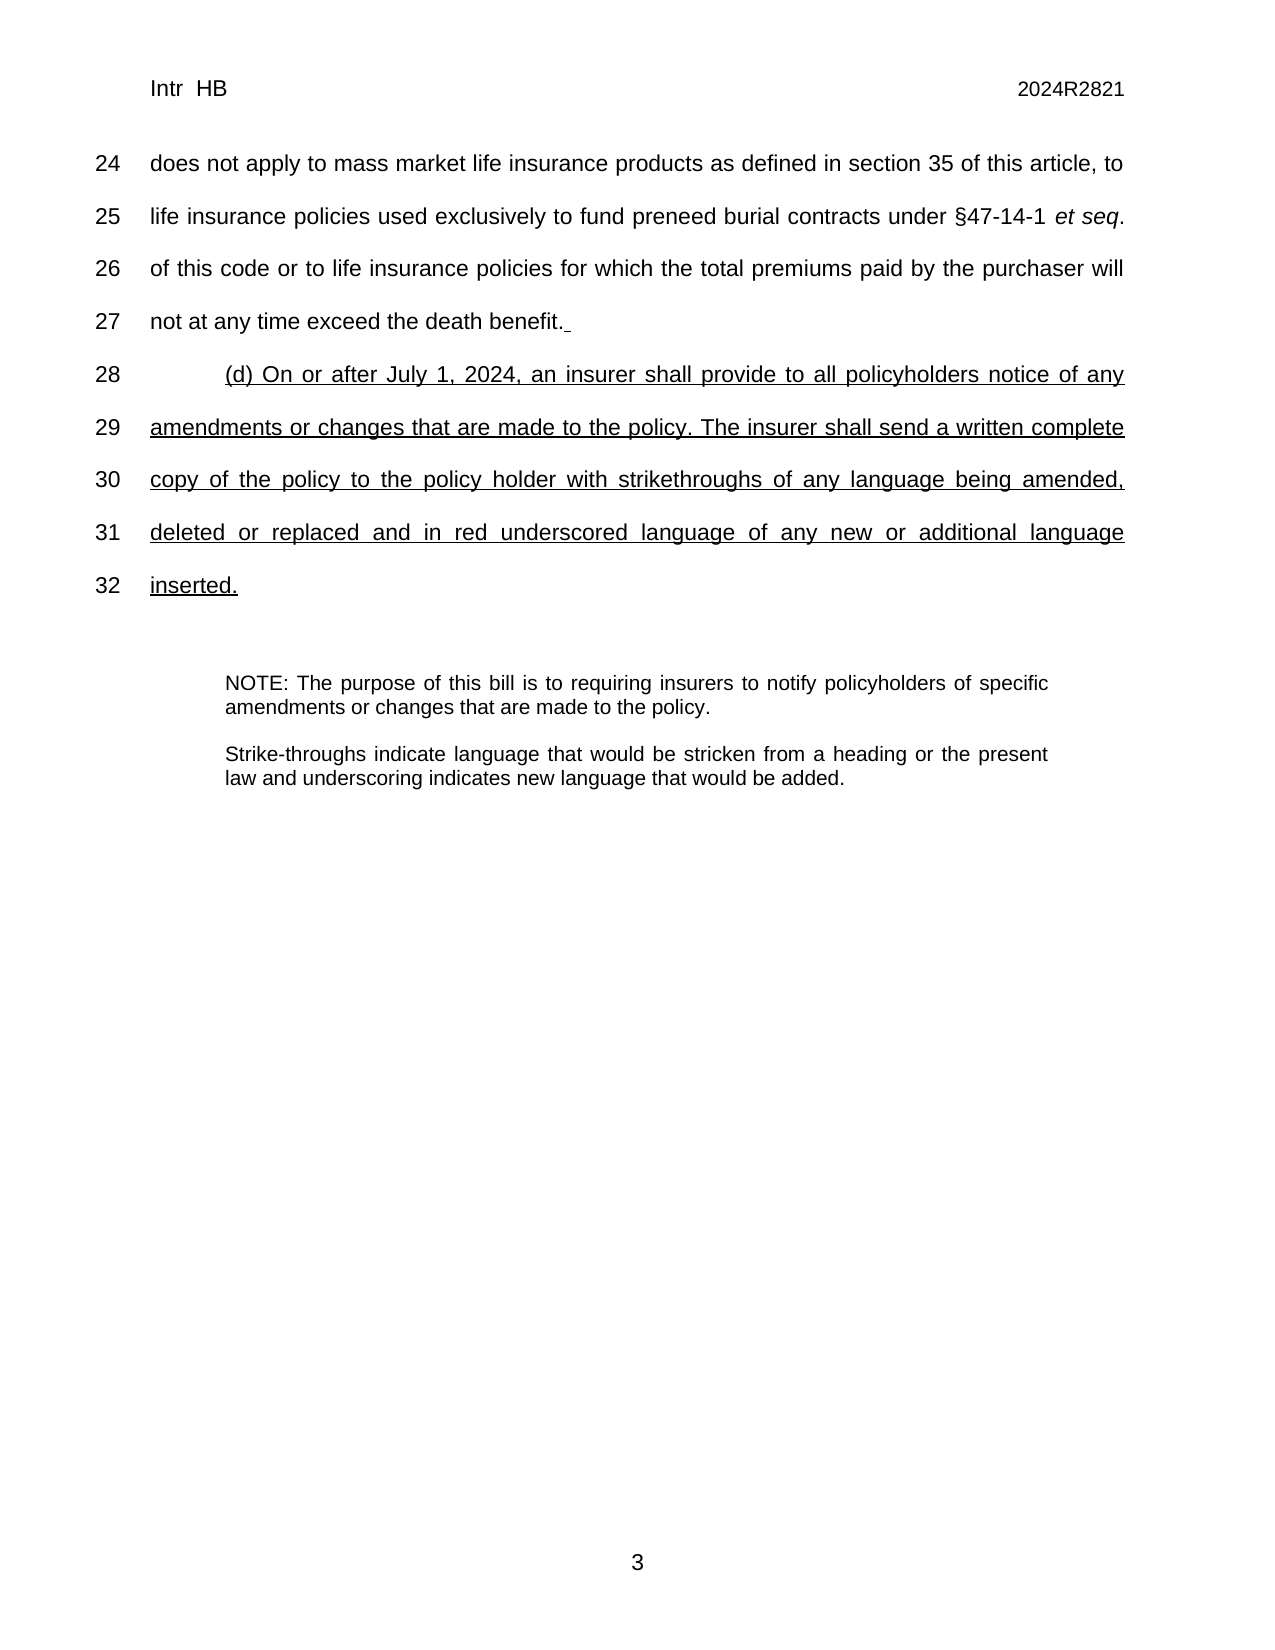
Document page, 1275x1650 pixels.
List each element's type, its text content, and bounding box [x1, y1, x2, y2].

text (d) On or after July 1, 2024, an insurer shall provide to all policyholders notice of any amendments or changes that are made to the policy. The insurer shall send a written complete copy of the policy to the policy holder with strikethroughs of any language being amended, deleted or replaced and in red underscored language of any new or additional language inserted. [150, 438, 1125, 489]
text (d) On or after July 1, 2024, an insurer shall provide to all policyholders notice of any amendments or changes that are made to the policy. The insurer shall send a written complete copy of the policy to the policy holder with strikethroughs of any language being amended, deleted or replaced and in red underscored language of any new or additional language inserted. [150, 543, 1125, 598]
text (d) On or after July 1, 2024, an insurer shall provide to all policyholders notice of any amendments or changes that are made to the policy. The insurer shall send a written complete copy of the policy to the policy holder with strikethroughs of any language being amended, deleted or replaced and in red underscored language of any new or additional language inserted. [150, 361, 1125, 436]
text (d) On or after July 1, 2024, an insurer shall provide to all policyholders notice of any amendments or changes that are made to the policy. The insurer shall send a written complete copy of the policy to the policy holder with strikethroughs of any language being amended, deleted or replaced and in red underscored language of any new or additional language inserted. [150, 490, 1125, 542]
text NOTE: The purpose of this bill is to requiring insurers to notify policyholders of specific amendments or changes that are made to the policy. [225, 671, 1050, 719]
text Strike-throughs indicate language that would be stricken from a heading or the present law and underscoring indicates new language that would be added. [225, 742, 1050, 790]
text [150, 150, 1125, 334]
